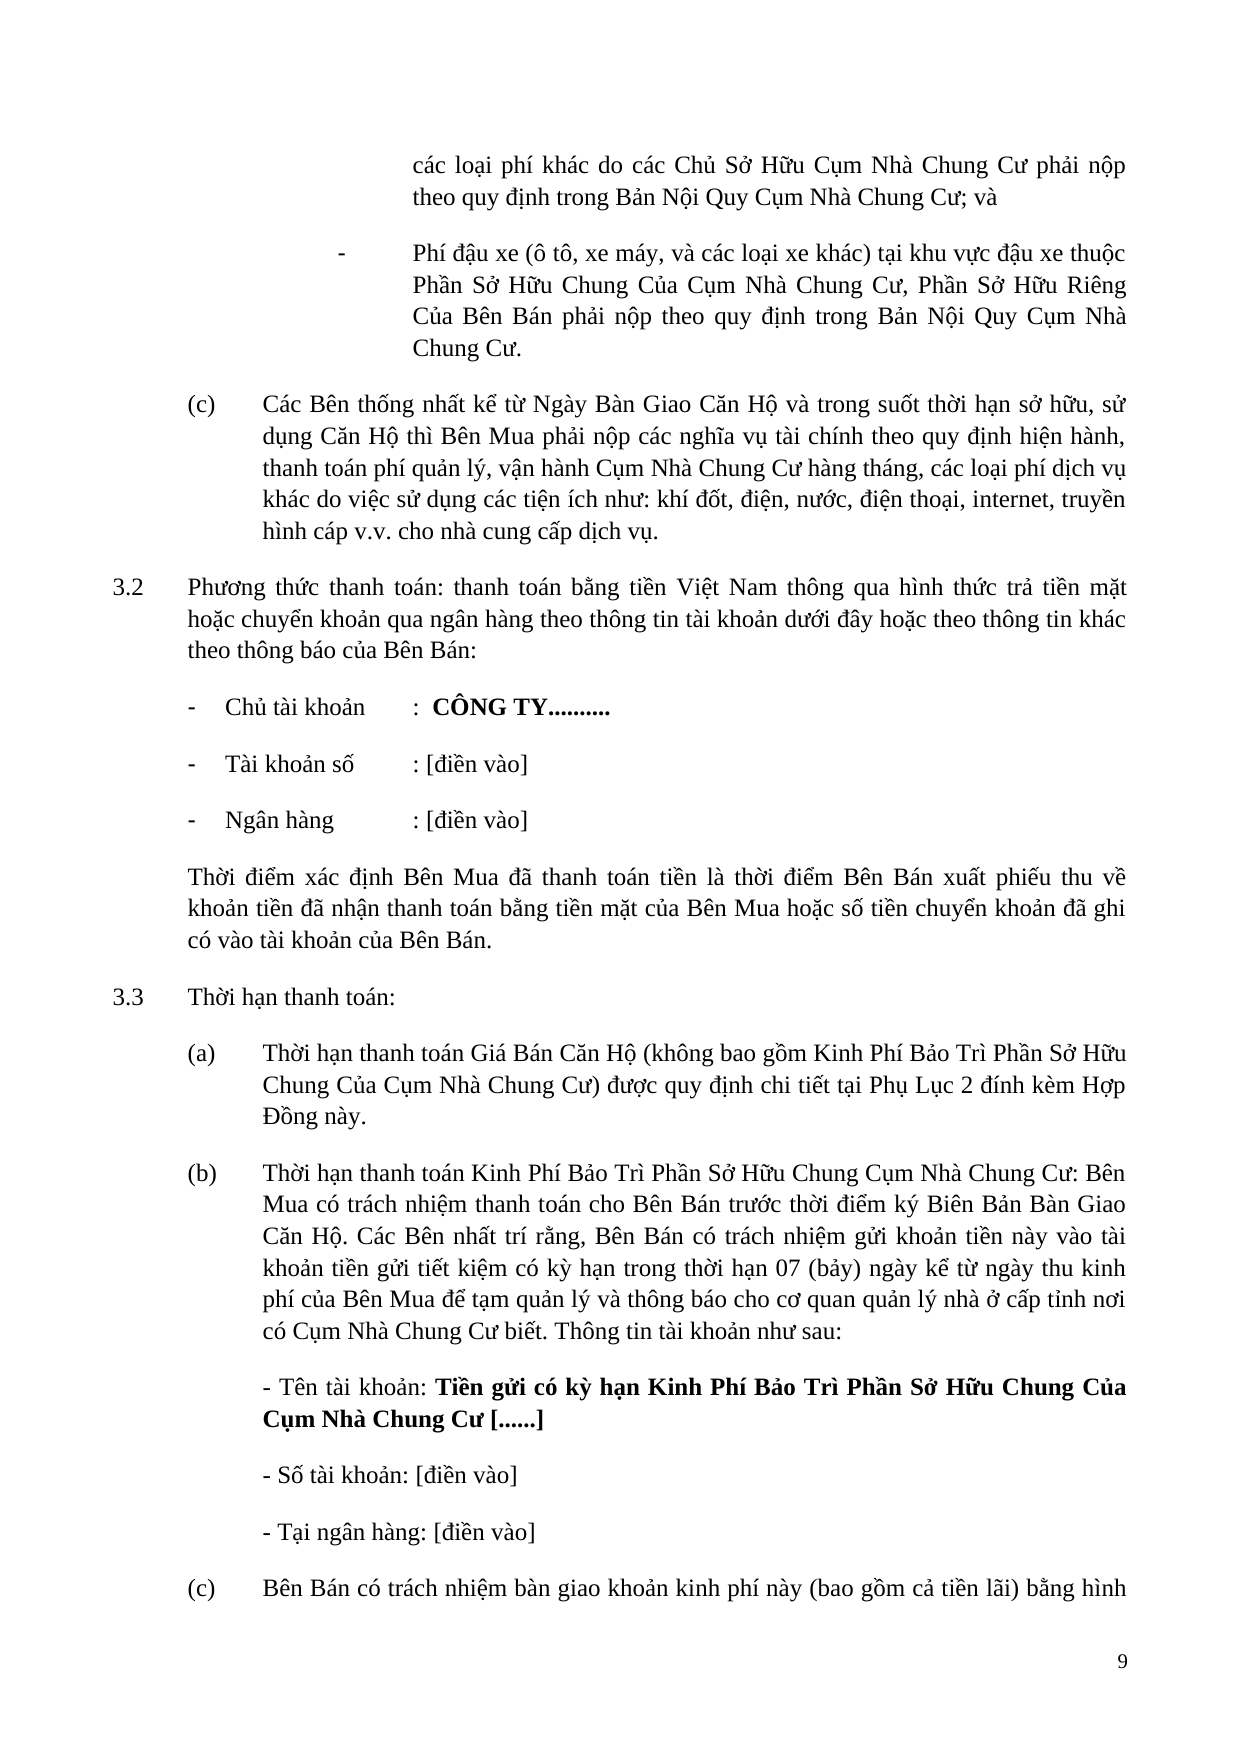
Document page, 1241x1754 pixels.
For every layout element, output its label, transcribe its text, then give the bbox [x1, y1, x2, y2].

subtitle Thời hạn thanh toán: [112, 982, 1128, 1010]
subtitle Các Bên thống nhất kể từ Ngày Bàn Giao Căn Hộ và trong suốt thời hạn sở hữu, sử dụng Căn Hộ thì Bên Mua phải nộp các nghĩa vụ tài chính theo quy định hiện hành, thanh toán phí quản lý, vận hành Cụm Nhà Chung Cư hàng tháng, các loại phí dịch vụ khác do việc sử dụng các tiện ích như: khí đốt, điện, nước, điện thoại, internet, truyền hình cáp v.v. cho nhà cung cấp dịch vụ. [187, 389, 1128, 544]
list Ngân hàng : [điền vào] [187, 805, 1128, 834]
text - Tại ngân hàng: [điền vào] [187, 1517, 1128, 1546]
subtitle Thời hạn thanh toán Giá Bán Căn Hộ (không bao gồm Kinh Phí Bảo Trì Phần Sở Hữu Chung Của Cụm Nhà Chung Cư) được quy định chi tiết tại Phụ Lục 2 đính kèm Hợp Đồng này. [187, 1038, 1128, 1130]
list Tài khoản số : [điền vào] [187, 749, 1128, 777]
text Thời điểm xác định Bên Mua đã thanh toán tiền là thời điểm Bên Bán xuất phiếu thu về khoản tiền đã nhận thanh toán bằng tiền mặt của Bên Mua hoặc số tiền chuyển khoản đã ghi có vào tài khoản của Bên Bán. [187, 862, 1128, 954]
list Chủ tài khoản : CÔNG TY.......... [187, 692, 1128, 721]
text - Số tài khoản: [điền vào] [187, 1460, 1128, 1489]
subtitle Phương thức thanh toán: thanh toán bằng tiền Việt Nam thông qua hình thức trả tiền mặt hoặc chuyển khoản qua ngân hàng theo thông tin tài khoản dưới đây hoặc theo thông tin khác theo thông báo của Bên Bán: [112, 572, 1128, 664]
list Phí đậu xe (ô tô, xe máy, và các loại xe khác) tại khu vực đậu xe thuộc Phần Sở Hữu Chung Của Cụm Nhà Chung Cư, Phần Sở Hữu Riêng Của Bên Bán phải nộp theo quy định trong Bản Nội Quy Cụm Nhà Chung Cư. [337, 238, 1128, 362]
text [337, 150, 1128, 210]
text - Tên tài khoản: Tiền gửi có kỳ hạn Kinh Phí Bảo Trì Phần Sở Hữu Chung Của Cụm Nhà Chung Cư [......] [262, 1372, 1128, 1433]
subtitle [187, 1573, 1128, 1602]
subtitle Thời hạn thanh toán Kinh Phí Bảo Trì Phần Sở Hữu Chung Cụm Nhà Chung Cư: Bên Mua có trách nhiệm thanh toán cho Bên Bán trước thời điểm ký Biên Bản Bàn Giao Căn Hộ. Các Bên nhất trí rằng, Bên Bán có trách nhiệm gửi khoản tiền này vào tài khoản tiền gửi tiết kiệm có kỳ hạn trong thời hạn 07 (bảy) ngày kể từ ngày thu kinh phí của Bên Mua để tạm quản lý và thông báo cho cơ quan quản lý nhà ở cấp tỉnh nơi có Cụm Nhà Chung Cư biết. Thông tin tài khoản như sau: [187, 1158, 1128, 1344]
